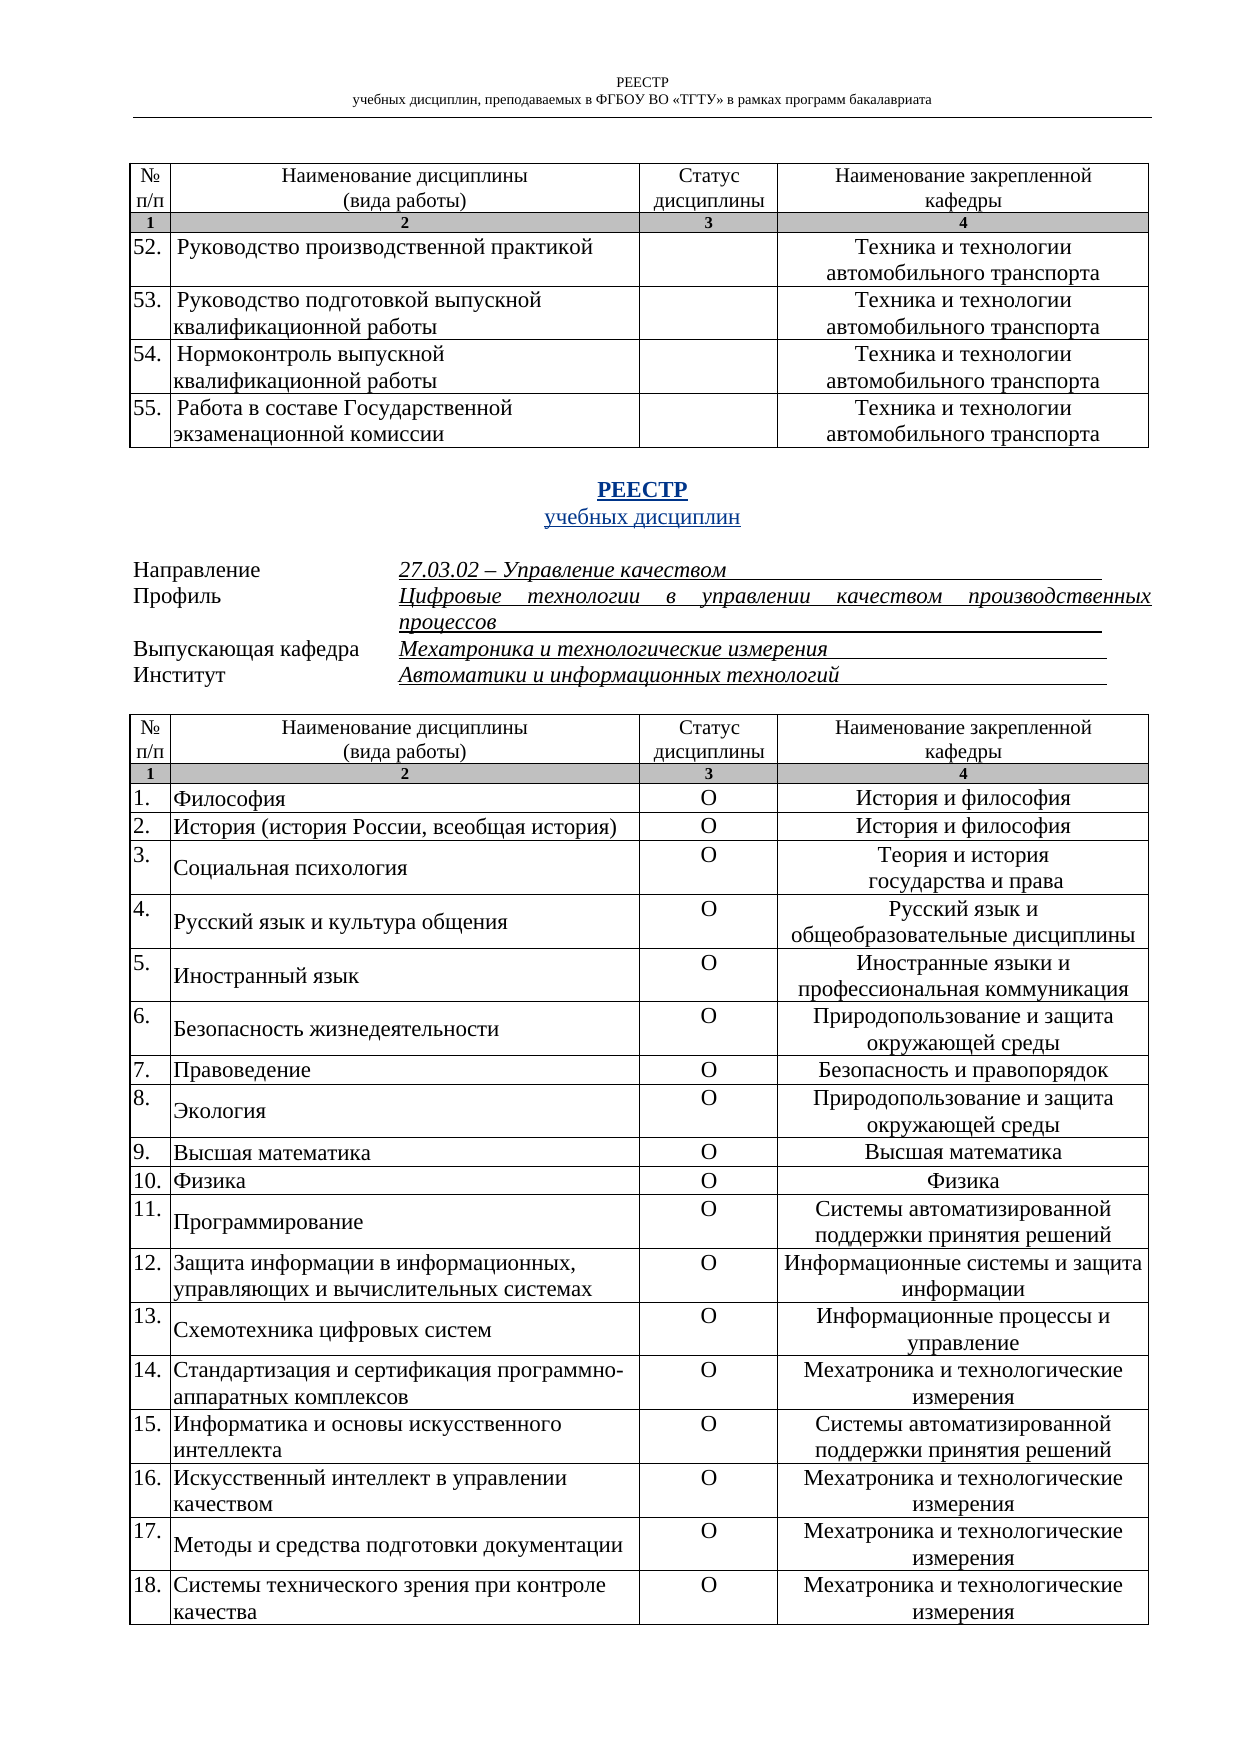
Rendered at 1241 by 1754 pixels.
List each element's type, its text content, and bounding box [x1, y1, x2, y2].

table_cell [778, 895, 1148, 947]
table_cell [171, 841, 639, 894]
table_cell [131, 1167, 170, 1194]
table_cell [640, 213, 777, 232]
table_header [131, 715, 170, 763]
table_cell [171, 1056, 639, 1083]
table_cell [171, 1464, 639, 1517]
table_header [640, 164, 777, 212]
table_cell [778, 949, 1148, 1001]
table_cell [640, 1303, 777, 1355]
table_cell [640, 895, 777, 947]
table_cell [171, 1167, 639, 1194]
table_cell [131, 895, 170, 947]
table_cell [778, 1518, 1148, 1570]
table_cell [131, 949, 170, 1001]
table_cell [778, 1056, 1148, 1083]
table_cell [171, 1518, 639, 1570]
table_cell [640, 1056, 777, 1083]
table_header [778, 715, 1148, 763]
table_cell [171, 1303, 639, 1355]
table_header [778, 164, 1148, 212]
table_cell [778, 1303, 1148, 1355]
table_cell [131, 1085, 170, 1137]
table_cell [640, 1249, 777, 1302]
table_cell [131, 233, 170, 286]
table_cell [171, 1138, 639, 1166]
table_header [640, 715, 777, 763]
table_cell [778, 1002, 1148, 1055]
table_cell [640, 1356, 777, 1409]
text РЕЕСТР [133, 477, 1152, 503]
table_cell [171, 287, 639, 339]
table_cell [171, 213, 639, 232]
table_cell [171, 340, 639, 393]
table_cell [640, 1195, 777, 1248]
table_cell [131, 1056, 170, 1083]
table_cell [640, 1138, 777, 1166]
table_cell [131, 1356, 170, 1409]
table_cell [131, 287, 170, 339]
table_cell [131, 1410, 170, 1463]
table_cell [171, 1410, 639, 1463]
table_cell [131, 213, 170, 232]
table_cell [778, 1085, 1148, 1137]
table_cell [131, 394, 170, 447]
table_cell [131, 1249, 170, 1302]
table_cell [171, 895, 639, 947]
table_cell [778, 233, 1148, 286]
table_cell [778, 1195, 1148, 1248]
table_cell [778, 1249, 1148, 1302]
text Направление 27.03.02 – Управление качеством [133, 556, 1152, 582]
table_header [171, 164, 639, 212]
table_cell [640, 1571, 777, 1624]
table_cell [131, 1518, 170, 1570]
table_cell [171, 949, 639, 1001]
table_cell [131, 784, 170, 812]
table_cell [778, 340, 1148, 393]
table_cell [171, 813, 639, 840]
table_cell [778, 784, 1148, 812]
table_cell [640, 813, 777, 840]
text Институт Автоматики и информационных технологий [133, 661, 1152, 687]
text учебных дисциплин [133, 503, 1152, 529]
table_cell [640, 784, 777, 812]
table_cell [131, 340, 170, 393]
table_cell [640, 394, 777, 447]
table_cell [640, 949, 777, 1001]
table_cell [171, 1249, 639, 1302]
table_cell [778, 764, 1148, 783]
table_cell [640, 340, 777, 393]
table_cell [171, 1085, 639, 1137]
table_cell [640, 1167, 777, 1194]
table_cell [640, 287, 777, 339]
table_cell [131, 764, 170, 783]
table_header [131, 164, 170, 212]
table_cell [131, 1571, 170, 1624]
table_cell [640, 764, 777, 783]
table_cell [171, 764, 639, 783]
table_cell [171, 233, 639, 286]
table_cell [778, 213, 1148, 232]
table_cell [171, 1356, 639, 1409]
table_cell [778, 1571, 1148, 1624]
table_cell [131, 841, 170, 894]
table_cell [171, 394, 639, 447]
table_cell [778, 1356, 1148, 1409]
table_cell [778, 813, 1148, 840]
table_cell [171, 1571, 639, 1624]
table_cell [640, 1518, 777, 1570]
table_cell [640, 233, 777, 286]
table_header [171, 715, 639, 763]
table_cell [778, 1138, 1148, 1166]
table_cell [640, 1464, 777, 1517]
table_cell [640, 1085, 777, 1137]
text Выпускающая кафедра Мехатроника и технологические измерения [133, 635, 1152, 661]
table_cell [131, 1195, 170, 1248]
text Профиль Цифровые технологии в управлении качеством производственных процессов [133, 582, 1152, 635]
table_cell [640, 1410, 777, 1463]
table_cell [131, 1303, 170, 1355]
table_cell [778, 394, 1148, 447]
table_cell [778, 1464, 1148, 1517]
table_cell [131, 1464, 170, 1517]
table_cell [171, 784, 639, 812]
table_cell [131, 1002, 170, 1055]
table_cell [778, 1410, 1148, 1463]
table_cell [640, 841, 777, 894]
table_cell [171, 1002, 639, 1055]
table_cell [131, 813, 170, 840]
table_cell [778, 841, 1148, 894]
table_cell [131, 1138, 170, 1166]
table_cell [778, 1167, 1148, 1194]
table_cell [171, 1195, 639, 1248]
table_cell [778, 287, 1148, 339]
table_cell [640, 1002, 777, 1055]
